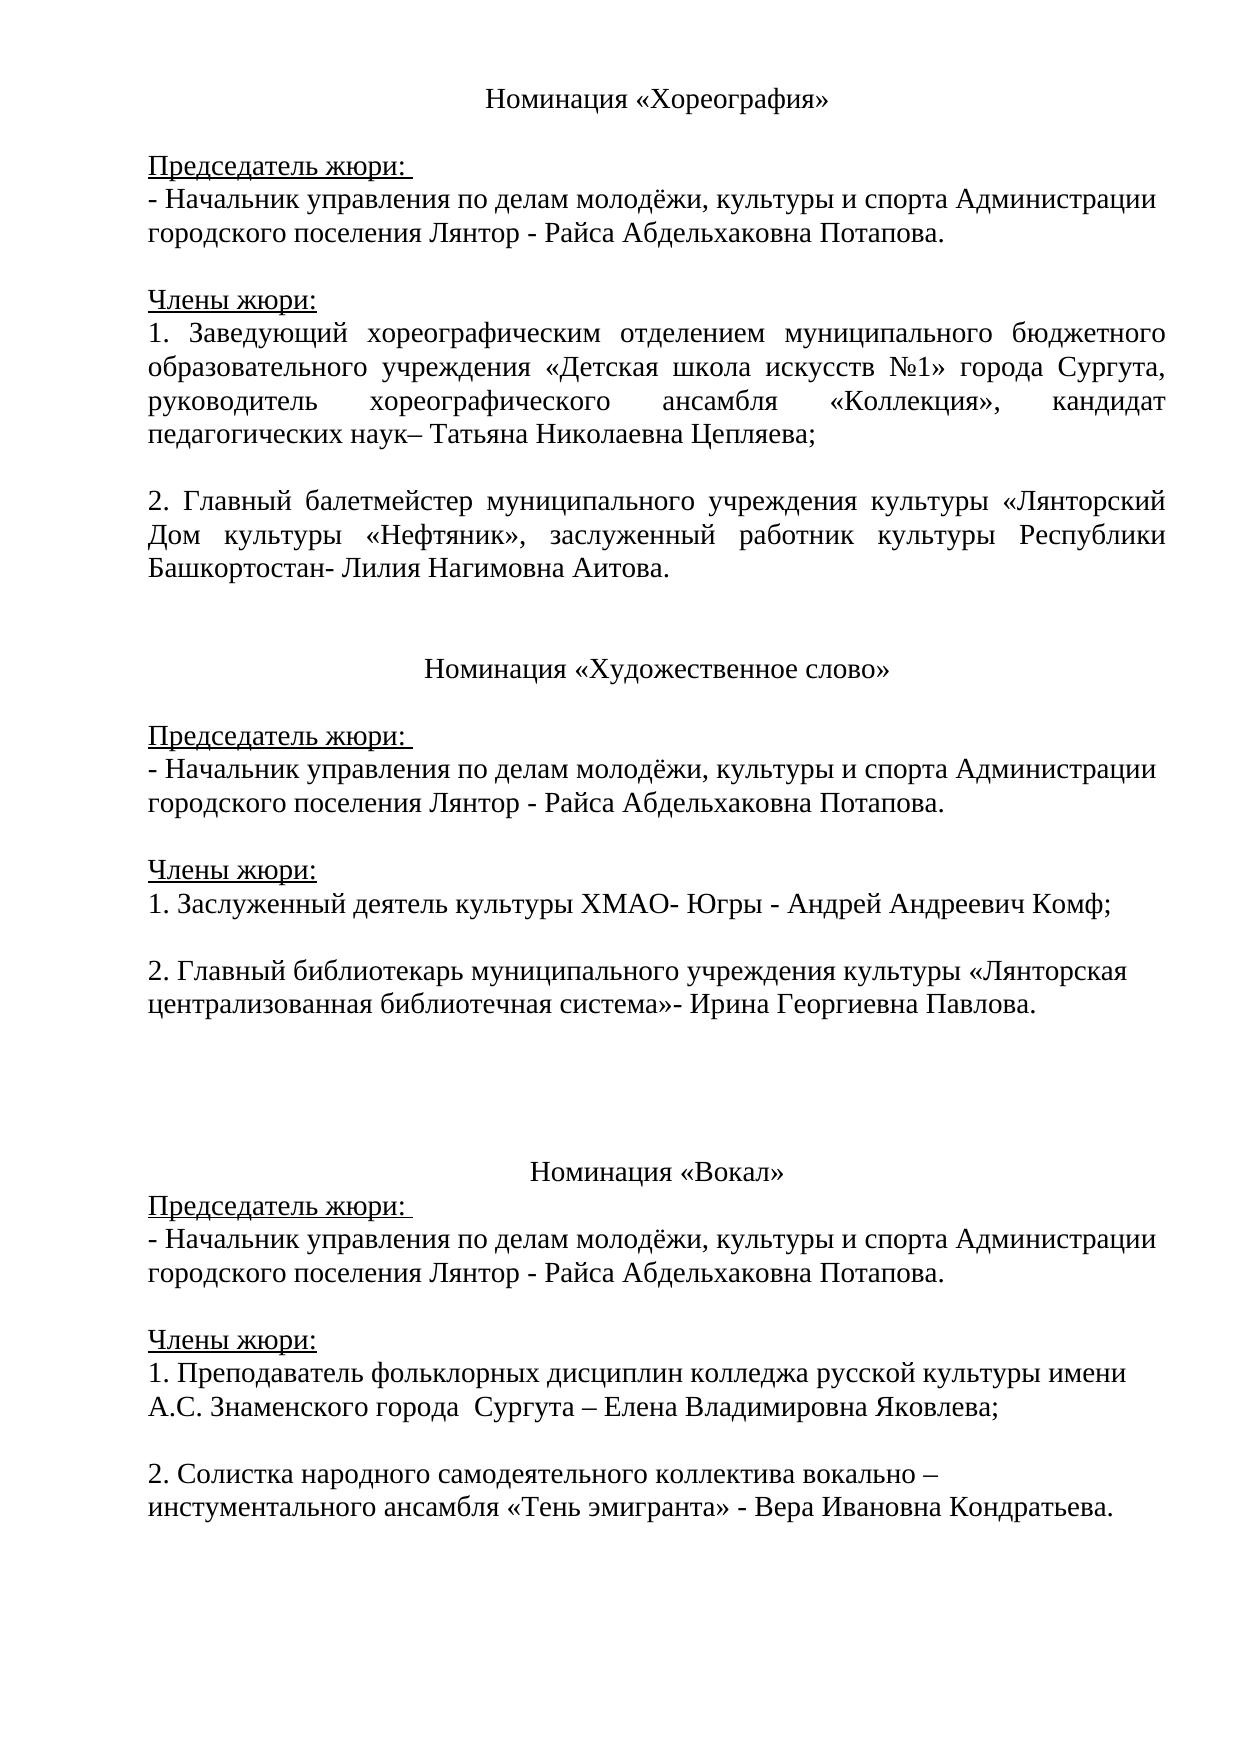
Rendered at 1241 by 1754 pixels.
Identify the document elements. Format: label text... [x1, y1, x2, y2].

text Члены жюри: [148, 852, 1167, 886]
text - Начальник управления по делам молодёжи, культуры и спорта Администрации городского поселения Лянтор - Райса Абдельхаковна Потапова. [148, 181, 1167, 248]
text 1. Преподаватель фольклорных дисциплин колледжа русской культуры имени А.С. Знаменского города Сургута – Елена Владимировна Яковлева; [148, 1355, 1167, 1422]
text 2. Главный библиотекарь муниципального учреждения культуры «Лянторская централизованная библиотечная система»- Ирина Георгиевна Павлова. [148, 953, 1167, 1020]
text 2. Главный балетмейстер муниципального учреждения культуры «Лянторский Дом культуры «Нефтяник», заслуженный работник культуры Республики Башкортостан- Лилия Нагимовна Аитова. [148, 483, 1167, 584]
text Председатель жюри: [148, 1188, 1167, 1221]
text - Начальник управления по делам молодёжи, культуры и спорта Администрации городского поселения Лянтор - Райса Абдельхаковна Потапова. [148, 752, 1167, 819]
text Номинация «Вокал» [148, 1154, 1167, 1188]
text 1. Заведующий хореографическим отделением муниципального бюджетного образовательного учреждения «Детская школа искусств №1» города Сургута, руководитель хореографического ансамбля «Коллекция», кандидат педагогических наук– Татьяна Николаевна Цепляева; [148, 316, 1167, 450]
text 2. Солистка народного самодеятельного коллектива вокально – инстументального ансамбля «Тень эмигранта» - Вера Ивановна Кондратьева. [148, 1456, 1167, 1523]
text Члены жюри: [148, 282, 1167, 316]
text 1. Заслуженный деятель культуры ХМАО- Югры - Андрей Андреевич Комф; [148, 886, 1167, 919]
text Члены жюри: [148, 1322, 1167, 1355]
text Номинация «Художественное слово» [148, 651, 1167, 684]
text Председатель жюри: [148, 718, 1167, 752]
text Номинация «Хореография» [148, 81, 1167, 114]
text - Начальник управления по делам молодёжи, культуры и спорта Администрации городского поселения Лянтор - Райса Абдельхаковна Потапова. [148, 1221, 1167, 1288]
text Председатель жюри: [148, 148, 1167, 181]
